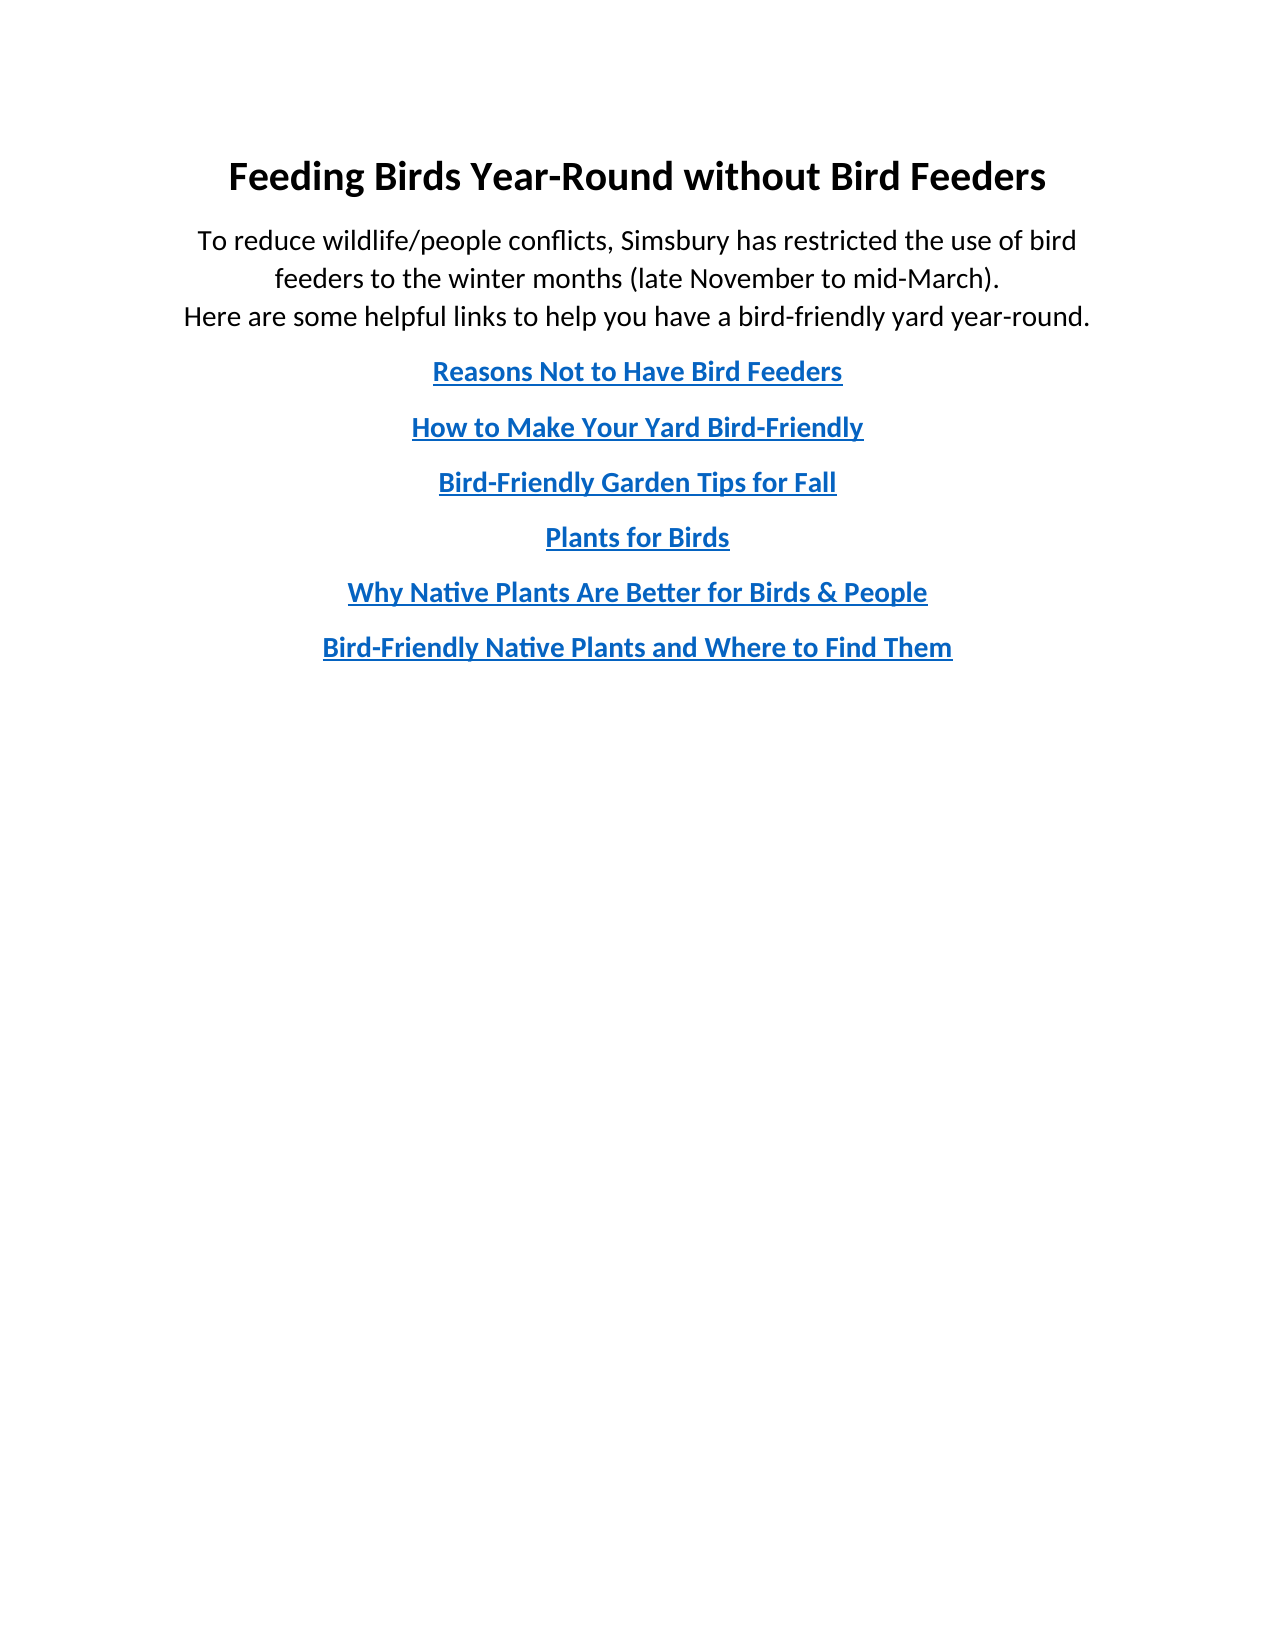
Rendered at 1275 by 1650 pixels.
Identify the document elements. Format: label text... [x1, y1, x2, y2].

text Why Native Plants Are Better for Birds & People [150, 574, 1125, 609]
text To reduce wildlife/people conflicts, Simsbury has restricted the use of bird feeders to the winter months (late November to mid-March). Here are some helpful links to help you have a bird-friendly yard year-round. [150, 222, 1125, 334]
text How to Make Your Yard Bird-Friendly [150, 409, 1125, 444]
text Bird-Friendly Native Plants and Where to Find Them [150, 629, 1125, 665]
text Reasons Not to Have Bird Feeders [150, 353, 1125, 389]
text Plants for Birds [150, 519, 1125, 554]
text Bird-Friendly Garden Tips for Fall [150, 464, 1125, 499]
text Feeding Birds Year-Round without Bird Feeders [150, 150, 1125, 201]
